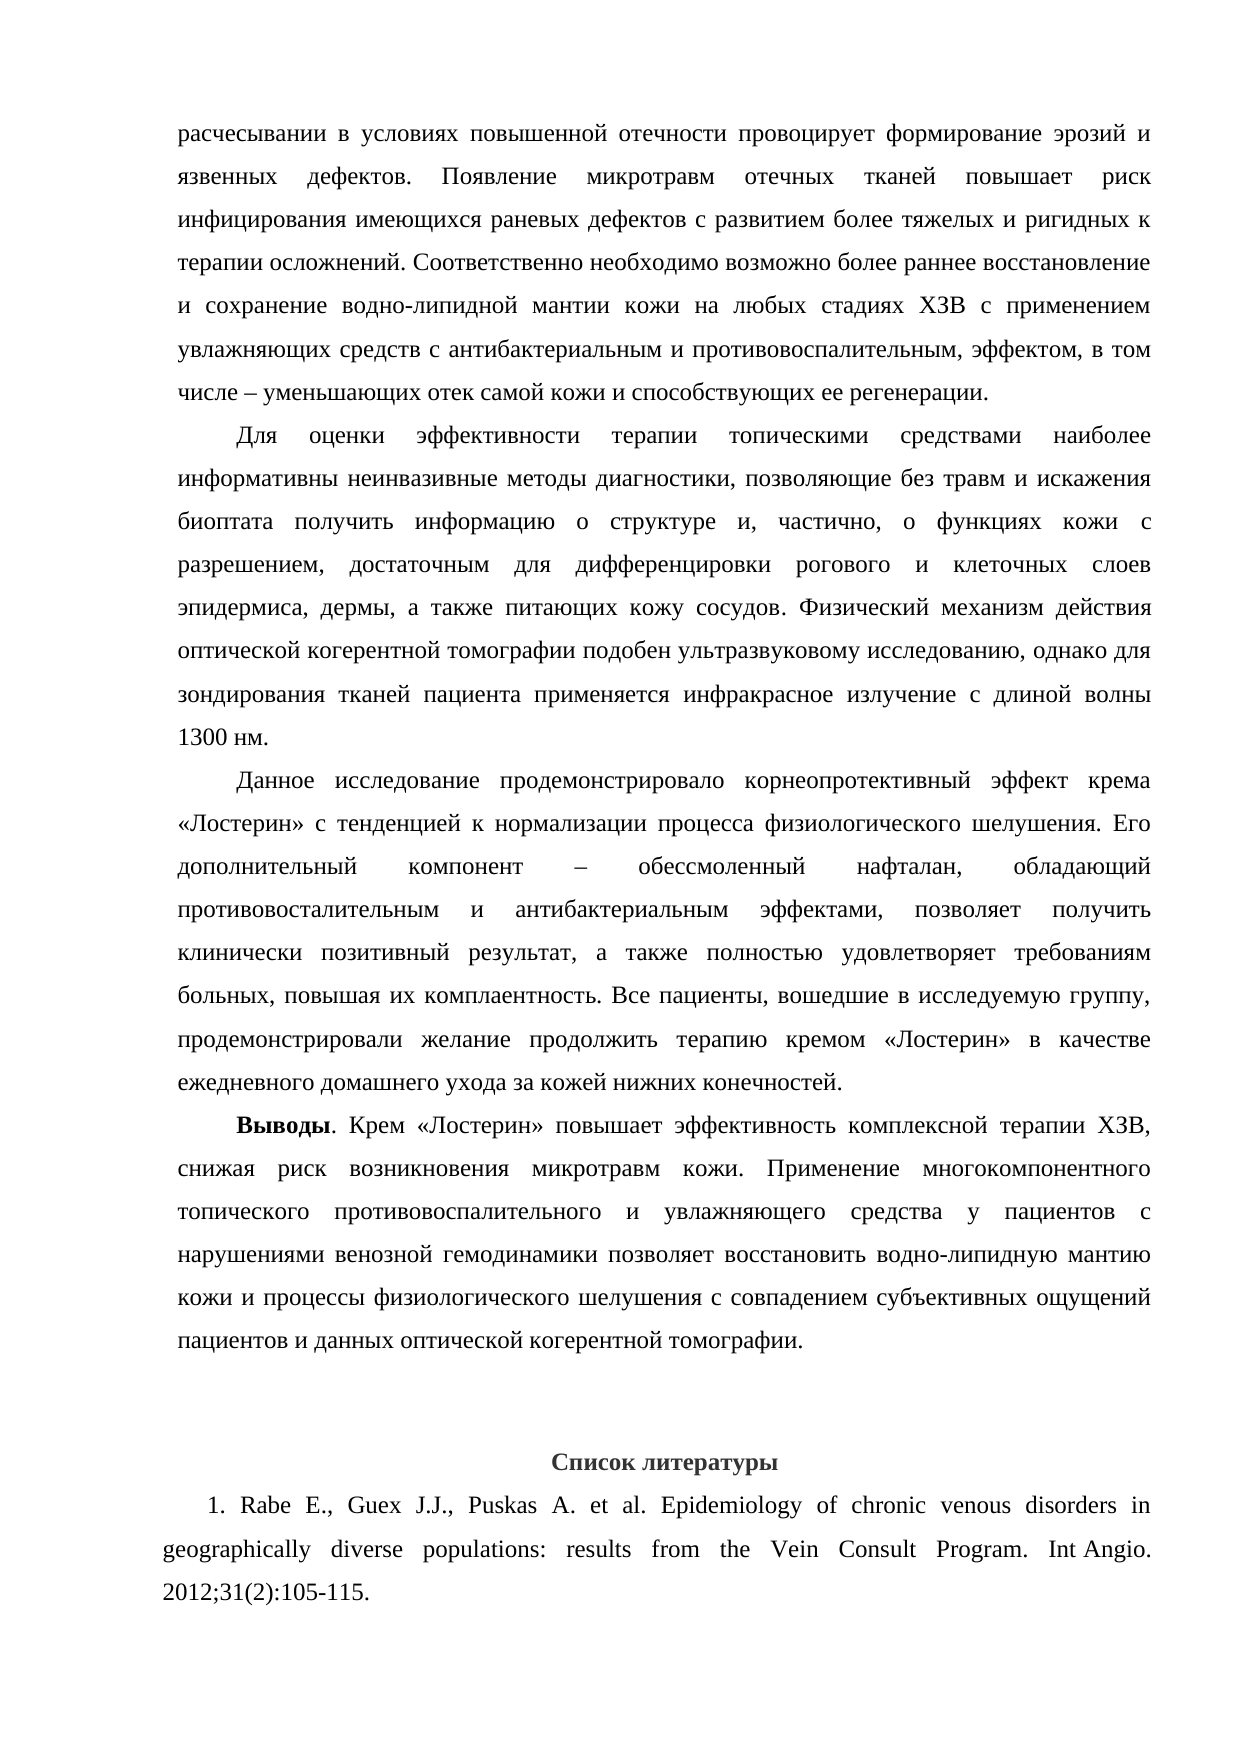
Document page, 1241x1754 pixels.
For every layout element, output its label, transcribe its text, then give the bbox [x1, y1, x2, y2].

subtitle Для оценки эффективности терапии топическими средствами наиболее информативны неинвазивные методы диагностики, позволяющие без травм и искажения биоптата получить информацию о структуре и, частично, о функциях кожи с разрешением, достаточным для дифференцировки рогового и клеточных слоев эпидермиса, дермы, а также питающих кожу сосудов. Физический механизм действия оптической когерентной томографии подобен ультразвуковому исследованию, однако для зондирования тканей пациента применяется инфракрасное излучение с длиной волны 1300 нм. [177, 420, 1152, 751]
text Список литературы [177, 1447, 1152, 1476]
text 1. Rabe E., Guex J.J., Puskas A. et al. Epidemiology of chronic venous disorders in geographically diverse populations: results from the Vein Consult Program. Int Angio. 2012;31(2):105-115. [162, 1491, 1152, 1606]
text Выводы. Крем «Лостерин» повышает эффективность комплексной терапии ХЗВ, снижая риск возникновения микротравм кожи. Применение многокомпонентного топического противовоспалительного и увлажняющего средства у пациентов с нарушениями венозной гемодинамики позволяет восстановить водно-липидную мантию кожи и процессы физиологического шелушения с совпадением субъективных ощущений пациентов и данных оптической когерентной томографии. [177, 1110, 1152, 1354]
text Данное исследование продемонстрировало корнеопротективный эффект крема «Лостерин» с тенденцией к нормализации процесса физиологического шелушения. Его дополнительный компонент – обессмоленный нафталан, обладающий противовосталительным и антибактериальным эффектами, позволяет получить клинически позитивный результат, а также полностью удовлетворяет требованиям больных, повышая их комплаентность. Все пациенты, вошедшие в исследуемую группу, продемонстрировали желание продолжить терапию кремом «Лостерин» в качестве ежедневного домашнего ухода за кожей нижних конечностей. [177, 765, 1152, 1096]
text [177, 118, 1152, 406]
